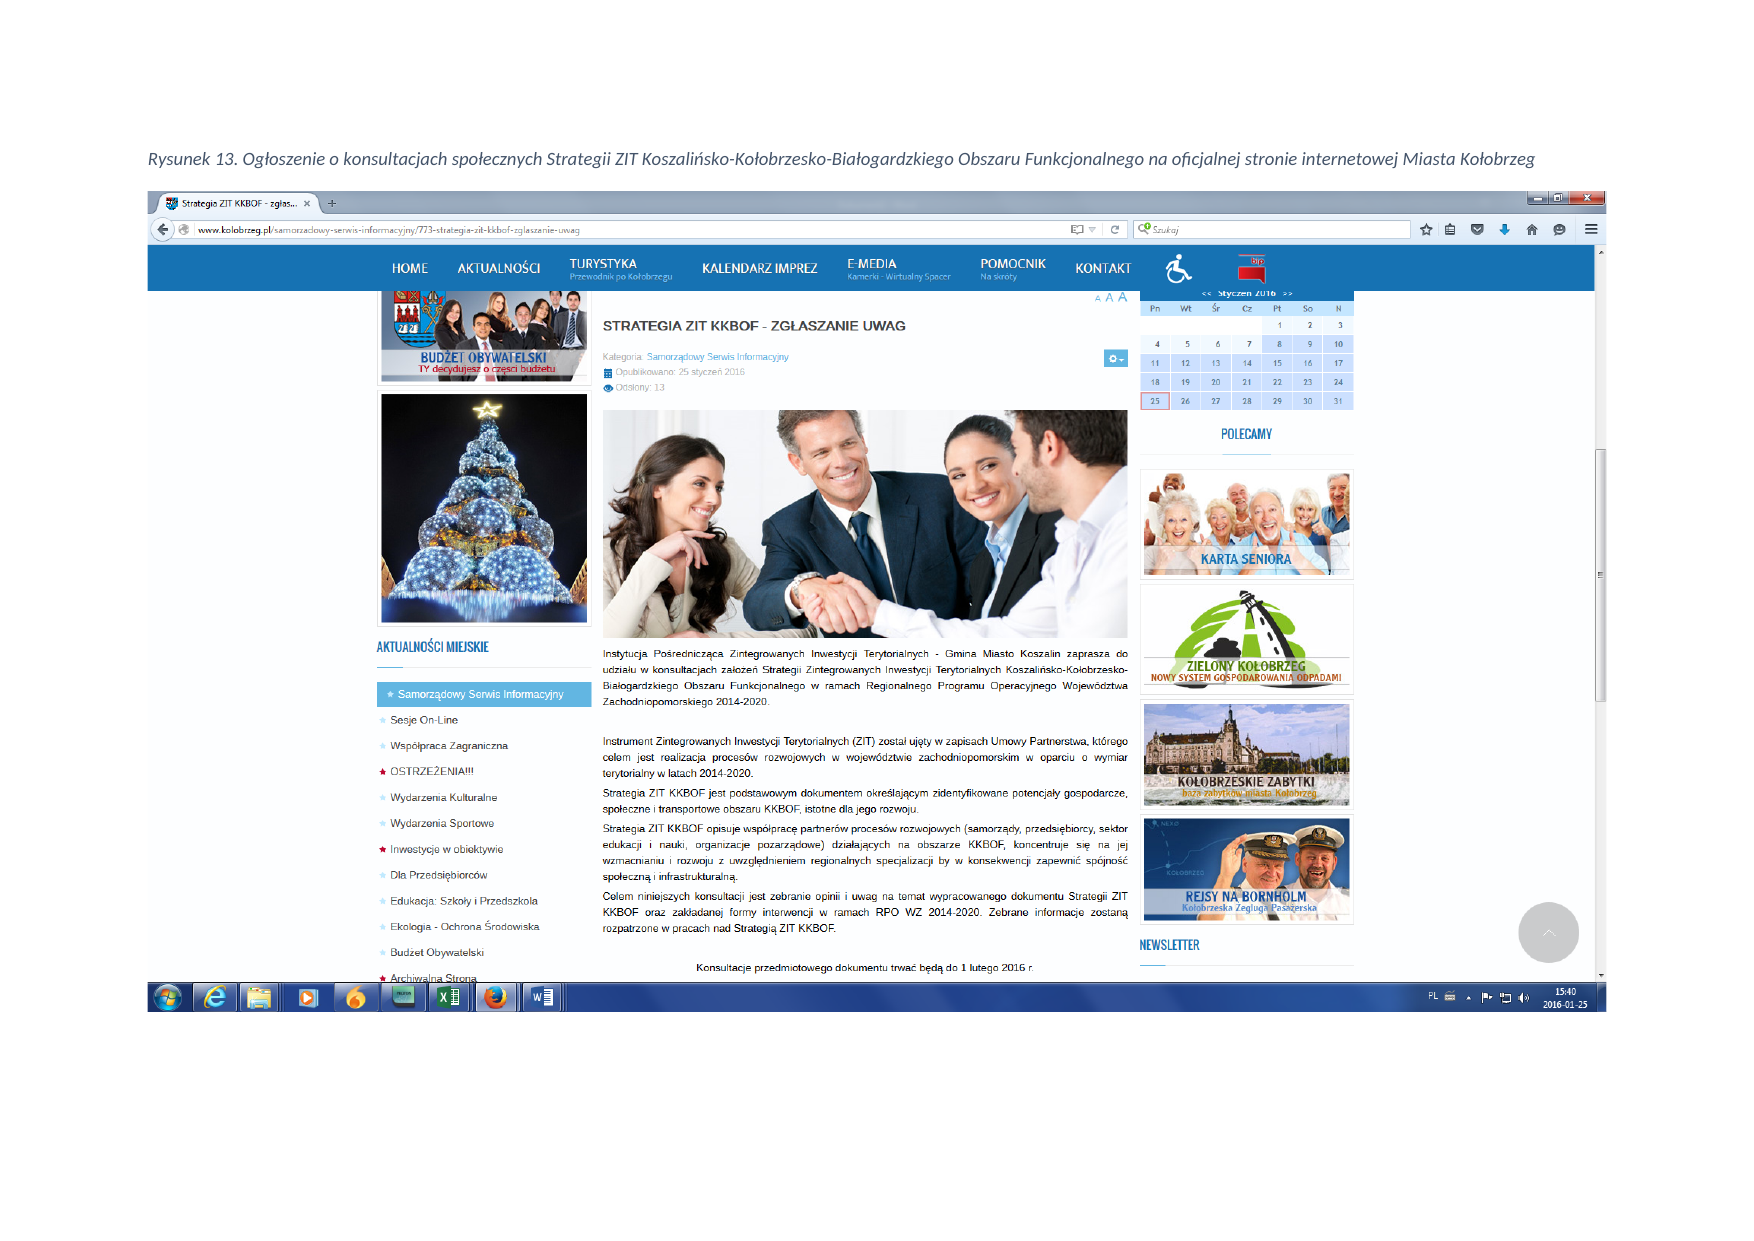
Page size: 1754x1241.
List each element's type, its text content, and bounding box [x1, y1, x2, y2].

picture [147, 191, 1607, 1012]
text Rysunek 13. Ogłoszenie o konsultacjach społecznych Strategii ZIT Koszalińsko-Kołobrzesko-Białogardzkiego Obszaru Funkcjonalnego na oficjalnej stronie internetowej Miasta Kołobrzeg [148, 148, 1606, 171]
